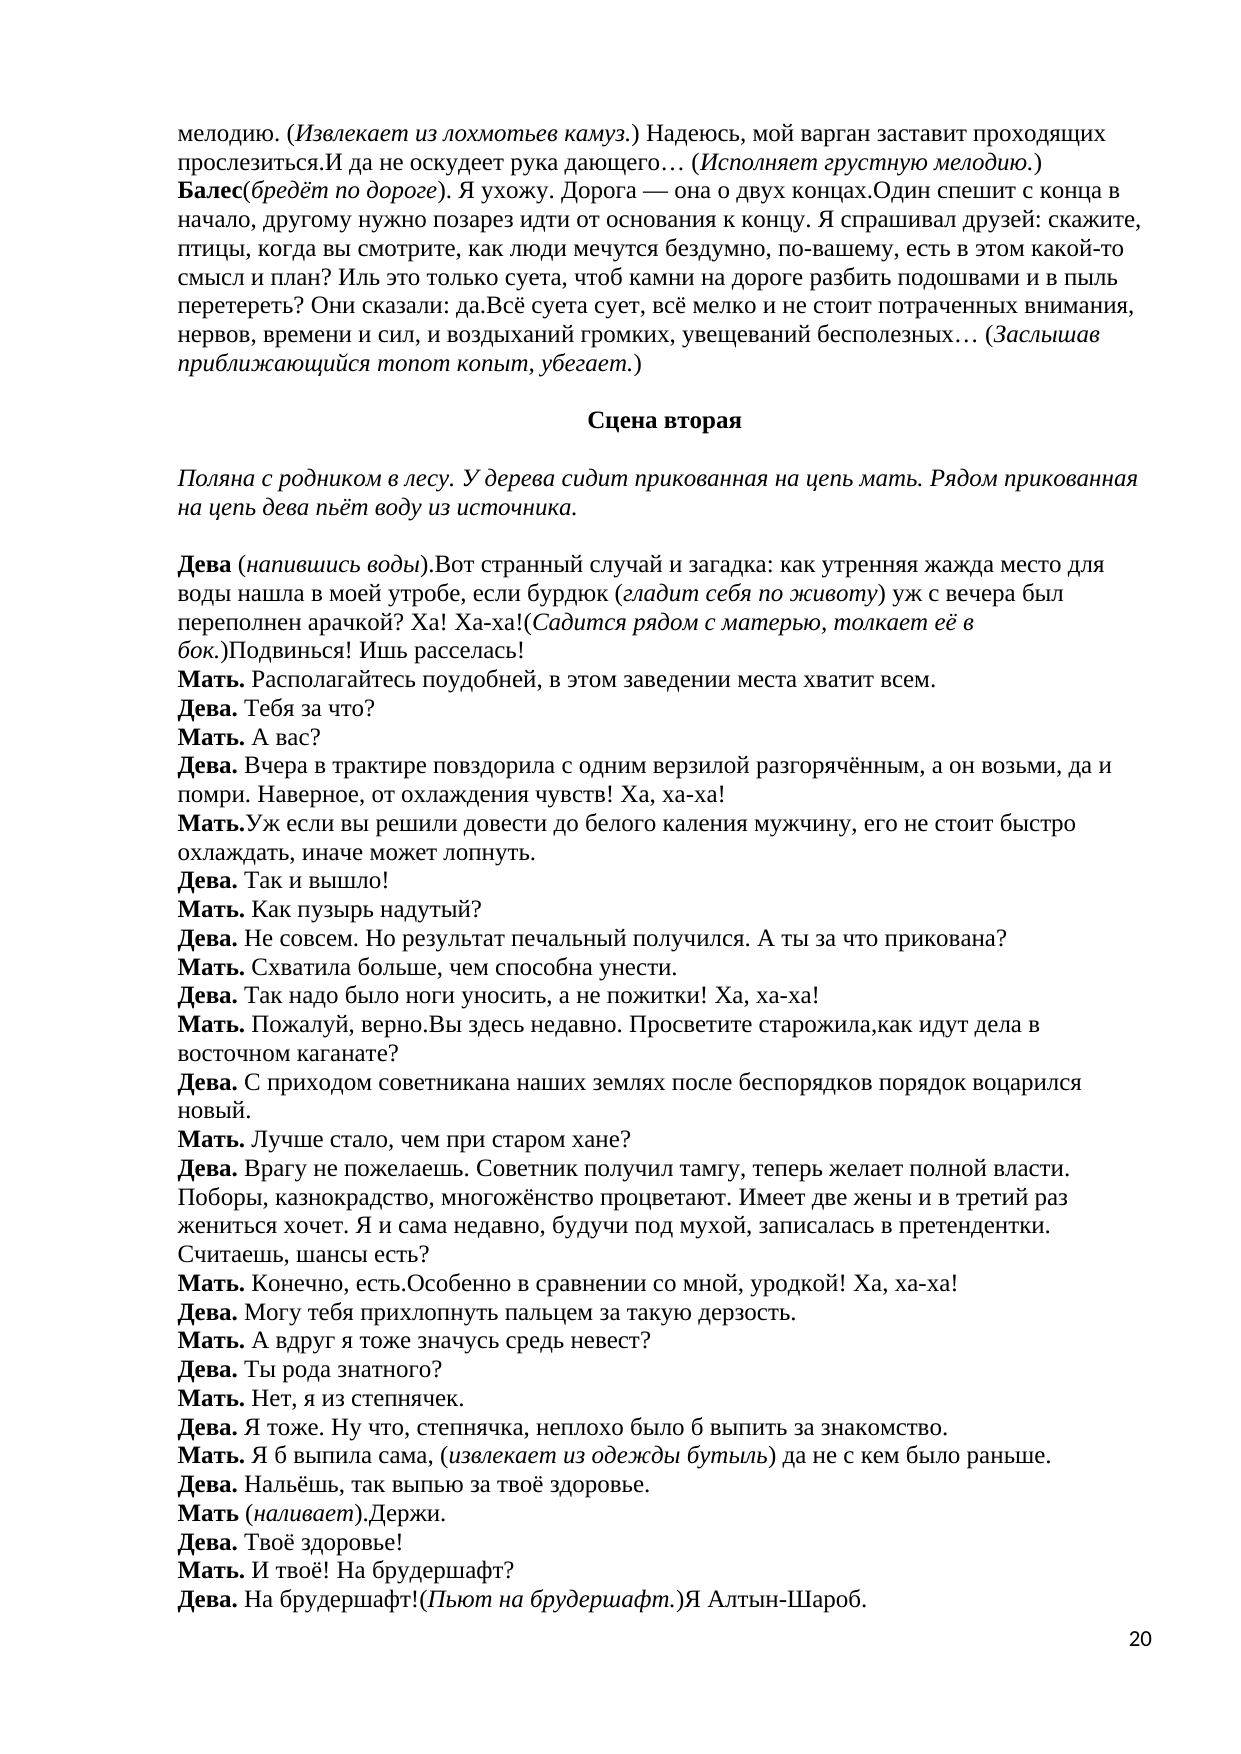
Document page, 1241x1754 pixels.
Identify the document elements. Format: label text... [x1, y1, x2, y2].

text Мать. Располагайтесь поудобней, в этом заведении места хватит всем. [177, 664, 1152, 693]
text Мать.Уж если вы решили довести до белого каления мужчину, его не стоит быстро охлаждать, иначе может лопнуть. [177, 808, 1152, 866]
text Дева (напившись воды).Вот странный случай и загадка: как утренняя жажда место для воды нашла в моей утробе, если бурдюк (гладит себя по животу) уж с вечера был переполнен арачкой? Ха! Ха-ха!(Садится рядом с матерью, толкает её в бок.)Подвинься! Ишь расселась! [177, 549, 1152, 664]
text Мать. А вдруг я тоже значусь средь невест? [177, 1326, 1152, 1354]
text Дева. Так надо было ноги уносить, а не пожитки! Ха, ха-ха! [177, 981, 1152, 1009]
text Мать. Конечно, есть.Особенно в сравнении со мной, уродкой! Ха, ха-ха! [177, 1268, 1152, 1297]
text Дева. Не совсем. Но результат печальный получился. А ты за что прикована? [177, 923, 1152, 952]
text Поляна с родником в лесу. У дерева сидит прикованная на цепь мать. Рядом прикованная на цепь дева пьёт воду из источника. [177, 463, 1152, 521]
text Мать. Схватила больше, чем способна унести. [177, 952, 1152, 981]
text Дева. Я тоже. Ну что, степнячка, неплохо было б выпить за знакомство. [177, 1412, 1152, 1441]
text Сцена вторая [177, 406, 1152, 434]
text Мать. Я б выпила сама, (извлекает из одежды бутыль) да не с кем было раньше. [177, 1441, 1152, 1469]
text Дева. Могу тебя прихлопнуть пальцем за такую дерзость. [177, 1297, 1152, 1326]
text Мать. Пожалуй, верно.Вы здесь недавно. Просветите старожила,как идут дела в восточном каганате? [177, 1009, 1152, 1067]
text Мать. И твоё! На брудершафт? [177, 1556, 1152, 1584]
text Дева. Вчера в трактире повздорила с одним верзилой разгорячённым, а он возьми, да и помри. Наверное, от охлаждения чувств! Ха, ха-ха! [177, 751, 1152, 808]
text Дева. Врагу не пожелаешь. Советник получил тамгу, теперь желает полной власти. Поборы, казнокрадство, многожёнство процветают. Имеет две жены и в третий раз жениться хочет. Я и сама недавно, будучи под мухой, записалась в претендентки. Считаешь, шансы есть? [177, 1153, 1152, 1268]
text Дева. Тебя за что? [177, 693, 1152, 722]
text Дева. На брудершафт!(Пьют на брудершафт.)Я Алтын-Шароб. [177, 1584, 1152, 1613]
text Дева. Так и вышло! [177, 866, 1152, 894]
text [177, 118, 1152, 176]
text Дева. Твоё здоровье! [177, 1527, 1152, 1556]
text Дева. С приходом советникана наших землях после беспорядков порядок воцарился новый. [177, 1067, 1152, 1124]
text Мать. Как пузырь надутый? [177, 894, 1152, 923]
text Мать. Лучше стало, чем при старом хане? [177, 1124, 1152, 1153]
text Мать (наливает).Держи. [177, 1498, 1152, 1527]
text Мать. Нет, я из степнячек. [177, 1383, 1152, 1412]
text Мать. А вас? [177, 722, 1152, 751]
text Балес(бредёт по дороге). Я ухожу. Дорога — она о двух концах.Один спешит с конца в начало, другому нужно позарез идти от основания к концу. Я спрашивал друзей: скажите, птицы, когда вы смотрите, как люди мечутся бездумно, по-вашему, есть в этом какой-то смысл и план? Иль это только суета, чтоб камни на дороге разбить подошвами и в пыль перетереть? Они сказали: да.Всё суета сует, всё мелко и не стоит потраченных внимания, нервов, времени и сил, и воздыханий громких, увещеваний бесполезных… (Заслышав приближающийся топот копыт, убегает.) [177, 176, 1152, 377]
text Дева. Нальёшь, так выпью за твоё здоровье. [177, 1469, 1152, 1498]
text Дева. Ты рода знатного? [177, 1354, 1152, 1383]
